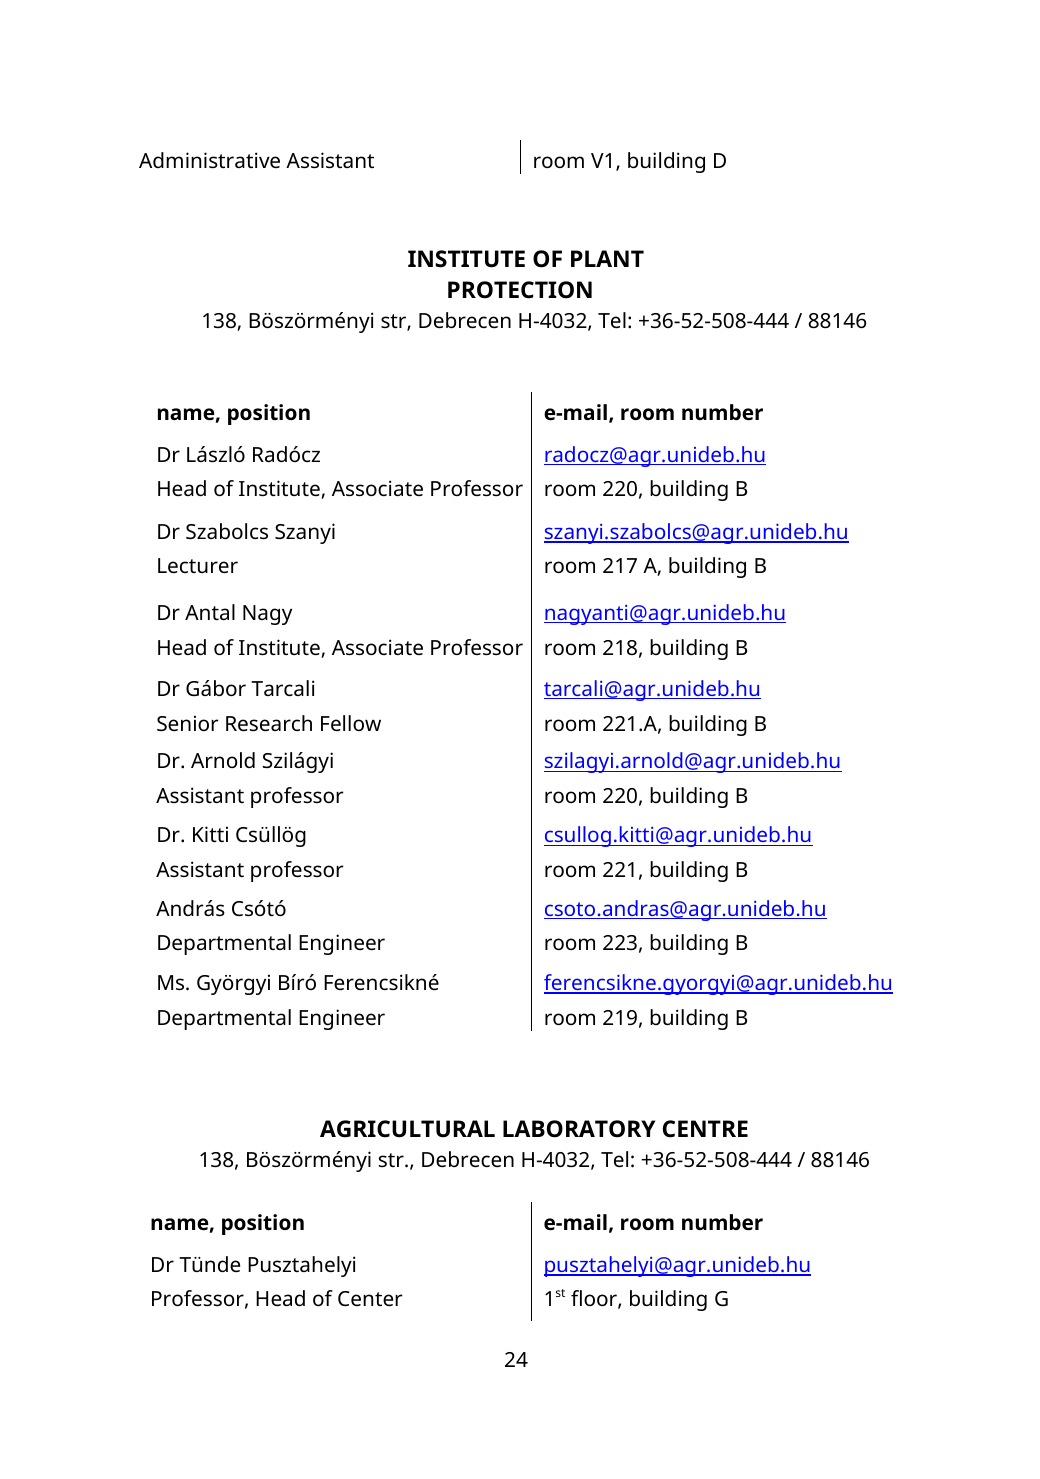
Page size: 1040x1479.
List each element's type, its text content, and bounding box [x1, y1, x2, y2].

table_cell Dr Szabolcs Szanyi Lecturer [138, 511, 531, 592]
table_cell nagyanti@agr.unideb.hu room 218, building B [532, 592, 954, 668]
table_cell András Csótó Departmental Engineer [138, 888, 531, 962]
subtitle INSTITUTE OF PLANT PROTECTION [323, 243, 717, 305]
table_cell radocz@agr.unideb.hu room 220, building B [532, 434, 954, 511]
table_cell szanyi.szabolcs@agr.unideb.hu room 217 A, building B [532, 511, 954, 592]
table_header e-mail, room number [532, 1202, 836, 1244]
table_cell pusztahelyi@agr.unideb.hu 1st floor, building G [532, 1244, 836, 1321]
table_cell ferencsikne.gyorgyi@agr.unideb.hu room 219, building B [532, 962, 954, 1031]
table_header e-mail, room number [532, 392, 954, 433]
table_cell Dr László Radócz Head of Institute, Associate Professor [138, 434, 531, 511]
table_header name, position [138, 1202, 531, 1244]
table_cell Dr. Arnold Szilágyi Assistant professor [138, 740, 531, 814]
table_header name, position [138, 392, 531, 433]
table_cell tarcali@agr.unideb.hu room 221.A, building B [532, 668, 954, 740]
table_cell Dr Tünde Pusztahelyi Professor, Head of Center [138, 1244, 531, 1321]
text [112, 1145, 956, 1173]
table_cell Dr Gábor Tarcali Senior Research Fellow [138, 668, 531, 740]
text AGRICULTURAL LABORATORY CENTRE [112, 1113, 956, 1144]
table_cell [521, 140, 814, 174]
text 138, Böszörményi str, Debrecen H-4032, Tel: +36-52-508-444 / 88146 [112, 306, 956, 335]
table_cell csullog.kitti@agr.unideb.hu room 221, building B [532, 814, 954, 888]
table_cell szilagyi.arnold@agr.unideb.hu room 220, building B [532, 740, 954, 814]
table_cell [127, 140, 520, 174]
table_cell Dr Antal Nagy Head of Institute, Associate Professor [138, 592, 531, 668]
table_cell csoto.andras@agr.unideb.hu room 223, building B [532, 888, 954, 962]
table_cell Dr. Kitti Csüllög Assistant professor [138, 814, 531, 888]
table_cell Ms. Györgyi Bíró Ferencsikné Departmental Engineer [138, 962, 531, 1031]
